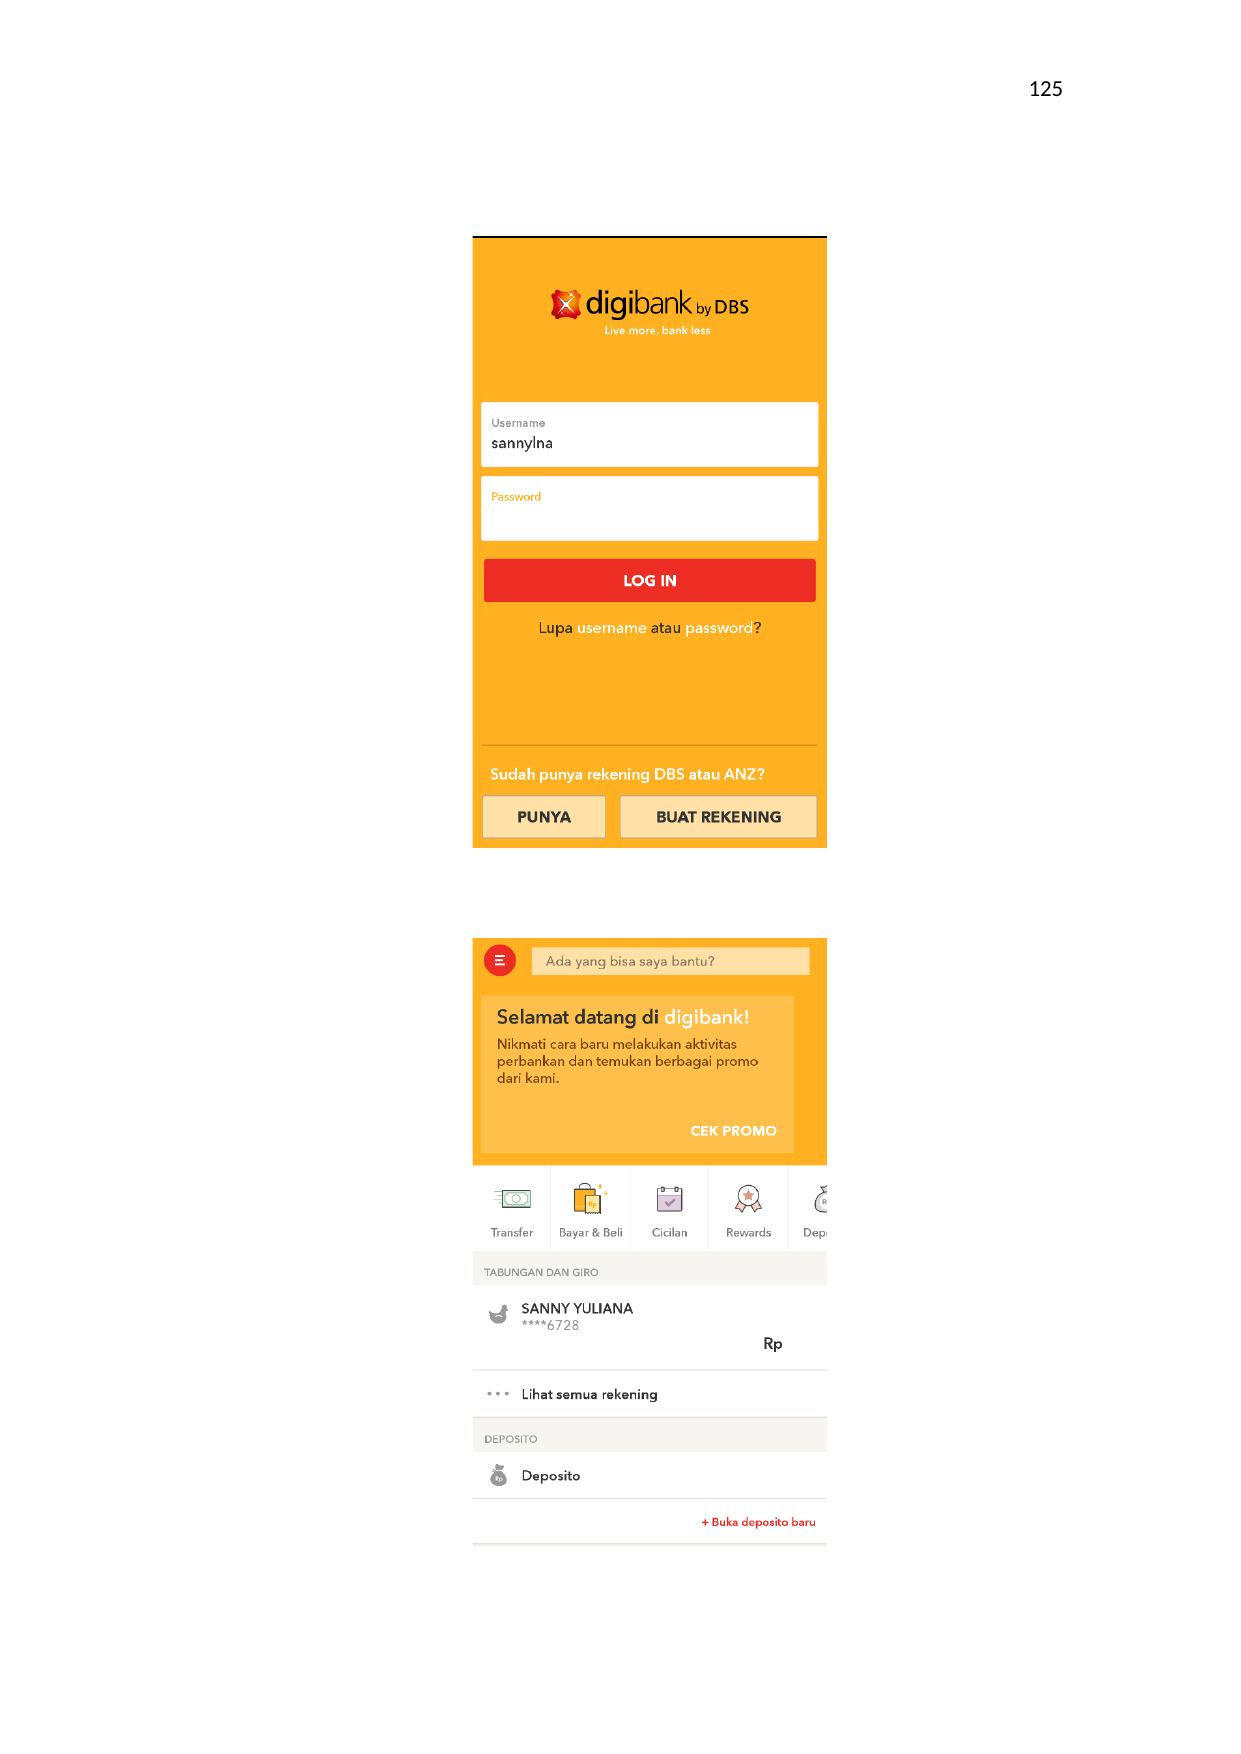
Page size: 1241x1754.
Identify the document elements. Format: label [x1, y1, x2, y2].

picture [472, 236, 827, 848]
picture [472, 938, 827, 1547]
